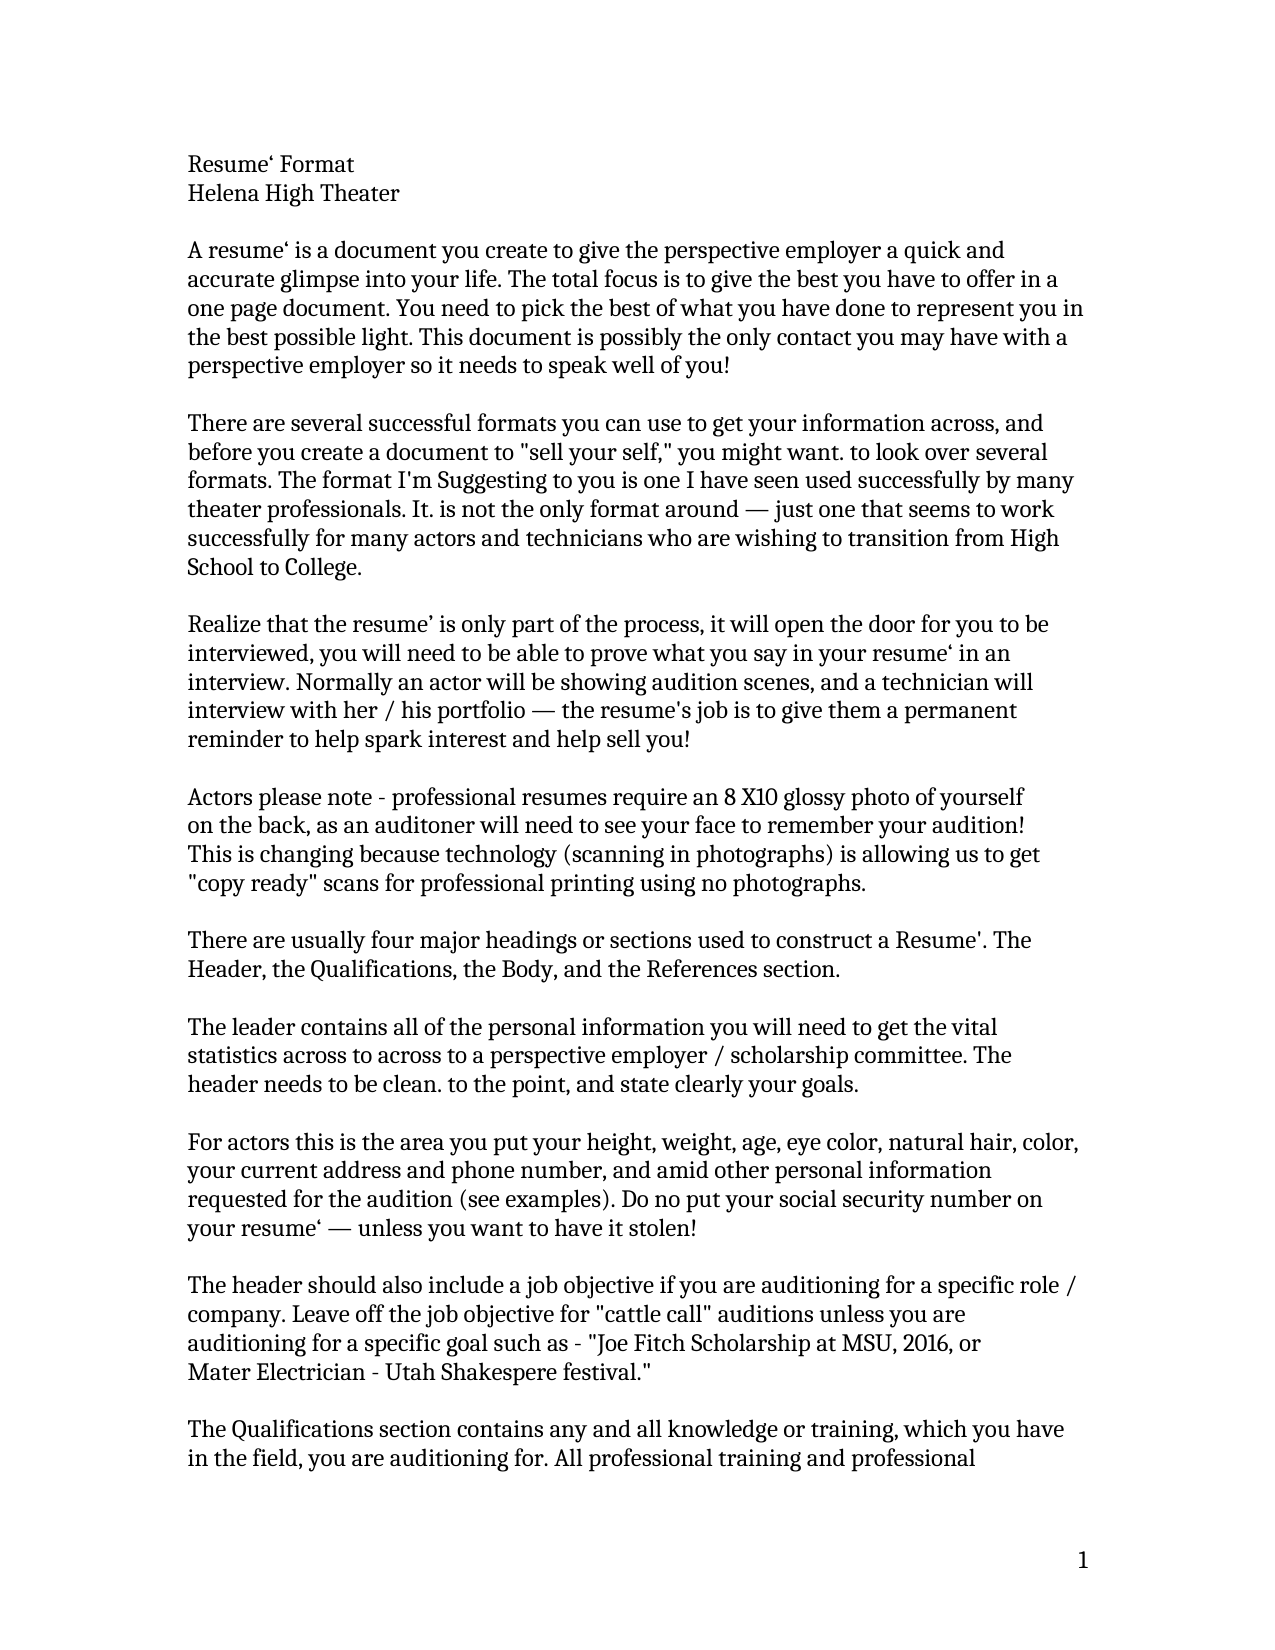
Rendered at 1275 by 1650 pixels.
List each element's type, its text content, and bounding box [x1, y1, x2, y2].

text For actors this is the area you put your height, weight, age, eye color, natural hair, color, your current address and phone number, and amid other personal information requested for the audition (see examples). Do no put your social security number on your resume‘ — unless you want to have it stolen! [187, 1127, 1087, 1242]
text on the back, as an auditoner will need to see your face to remember your audition! [187, 811, 1087, 840]
text Helena High Theater [187, 179, 1087, 207]
text Actors please note - professional resumes require an 8 X10 glossy photo of yourself [187, 782, 1087, 811]
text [187, 1415, 1087, 1472]
text before you create a document to "sell your self," you might want. to look over several formats. The format I'm Suggesting to you is one I have seen used successfully by many theater professionals. It. is not the only format around — just one that seems to work successfully for many actors and technicians who are wishing to transition from High School to College. [187, 437, 1087, 581]
text Resume‘ Format [187, 150, 1087, 179]
text There are several successful formats you can use to get your information across, and [187, 409, 1087, 437]
text The header should also include a job objective if you are auditioning for a specific role / company. Leave off the job objective for "cattle call" auditions unless you are auditioning for a specific goal such as - "Joe Fitch Scholarship at MSU, 2016, or [187, 1271, 1087, 1357]
text There are usually four major headings or sections used to construct a Resume'. The [187, 926, 1087, 955]
text The leader contains all of the personal information you will need to get the vital statistics across to across to a perspective employer / scholarship committee. The header needs to be clean. to the point, and state clearly your goals. [187, 1012, 1087, 1099]
text Mater Electrician - Utah Shakespere festival." [187, 1357, 1087, 1386]
text Realize that the resume’ is only part of the process, it will open the door for you to be interviewed, you will need to be able to prove what you say in your resume‘ in an interview. Normally an actor will be showing audition scenes, and a technician will interview with her / his portfolio — the resume's job is to give them a permanent reminder to help spark interest and help sell you! [187, 610, 1087, 754]
text Header, the Qualifications, the Body, and the References section. [187, 955, 1087, 984]
text This is changing because technology (scanning in photographs) is allowing us to get "copy ready" scans for professional printing using no photographs. [187, 840, 1087, 897]
text A resume‘ is a document you create to give the perspective employer a quick and accurate glimpse into your life. The total focus is to give the best you have to offer in a one page document. You need to pick the best of what you have done to represent you in the best possible light. This document is possibly the only contact you may have with a perspective employer so it needs to speak well of you! [187, 236, 1087, 380]
